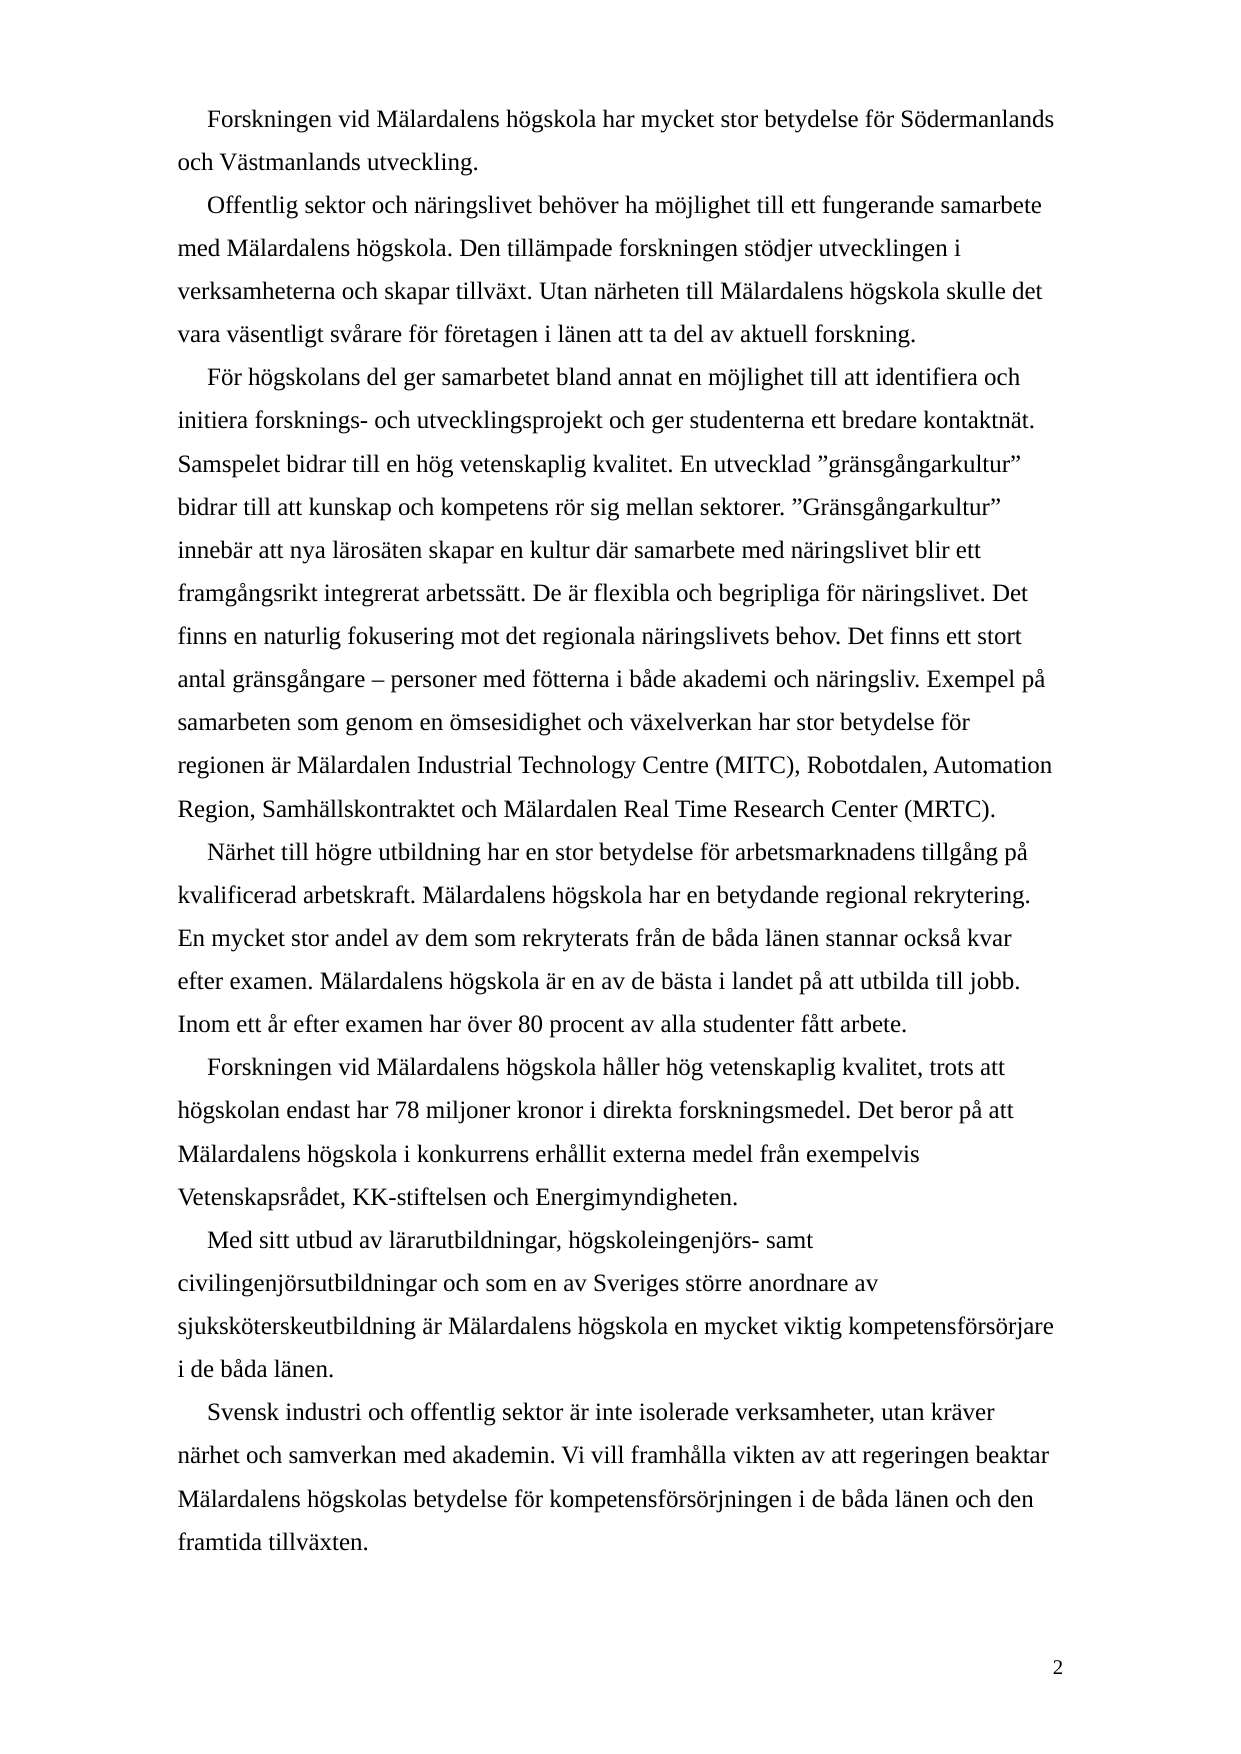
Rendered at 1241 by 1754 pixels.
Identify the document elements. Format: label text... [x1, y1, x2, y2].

text Med sitt utbud av lärarutbildningar, högskoleingenjörs- samt civilingenjörsutbildningar och som en av Sveriges större anordnare av sjuksköterskeutbildning är Mälardalens högskola en mycket viktig kompetensförsörjare i de båda länen. [177, 1225, 1063, 1383]
text Forskningen vid Mälardalens högskola har mycket stor betydelse för Södermanlands och Västmanlands utveckling. [177, 104, 1063, 176]
text För högskolans del ger samarbetet bland annat en möjlighet till att identifiera och initiera forsknings- och utvecklingsprojekt och ger studenterna ett bredare kontaktnät. Samspelet bidrar till en hög vetenskaplig kvalitet. En utvecklad ”gränsgångarkultur” bidrar till att kunskap och kompetens rör sig mellan sektorer. ”Gränsgångarkultur” innebär att nya lärosäten skapar en kultur där samarbete med näringslivet blir ett framgångsrikt integrerat arbetssätt. De är flexibla och begripliga för näringslivet. Det finns en naturlig fokusering mot det regionala näringslivets behov. Det finns ett stort antal gränsgångare – personer med fötterna i både akademi och näringsliv. Exempel på samarbeten som genom en ömsesidighet och växelverkan har stor betydelse för regionen är Mälardalen Industrial Technology Centre (MITC), Robotdalen, Automation Region, Samhällskontraktet och Mälardalen Real Time Research Center (MRTC). [177, 362, 1063, 822]
text Närhet till högre utbildning har en stor betydelse för arbetsmarknadens tillgång på kvalificerad arbetskraft. Mälardalens högskola har en betydande regional rekrytering. En mycket stor andel av dem som rekryterats från de båda länen stannar också kvar efter examen. Mälardalens högskola är en av de bästa i landet på att utbilda till jobb. Inom ett år efter examen har över 80 procent av alla studenter fått arbete. [177, 837, 1063, 1038]
text Svensk industri och offentlig sektor är inte isolerade verksamheter, utan kräver närhet och samverkan med akademin. Vi vill framhålla vikten av att regeringen beaktar Mälardalens högskolas betydelse för kompetensförsörjningen i de båda länen och den framtida tillväxten. [177, 1397, 1063, 1556]
text Forskningen vid Mälardalens högskola håller hög vetenskaplig kvalitet, trots att högskolan endast har 78 miljoner kronor i direkta forskningsmedel. Det beror på att Mälardalens högskola i konkurrens erhållit externa medel från exempelvis Vetenskapsrådet, KK-stiftelsen och Energimyndigheten. [177, 1052, 1063, 1211]
text Offentlig sektor och näringslivet behöver ha möjlighet till ett fungerande samarbete med Mälardalens högskola. Den tillämpade forskningen stödjer utvecklingen i verksamheterna och skapar tillväxt. Utan närheten till Mälardalens högskola skulle det vara väsentligt svårare för företagen i länen att ta del av aktuell forskning. [177, 190, 1063, 348]
